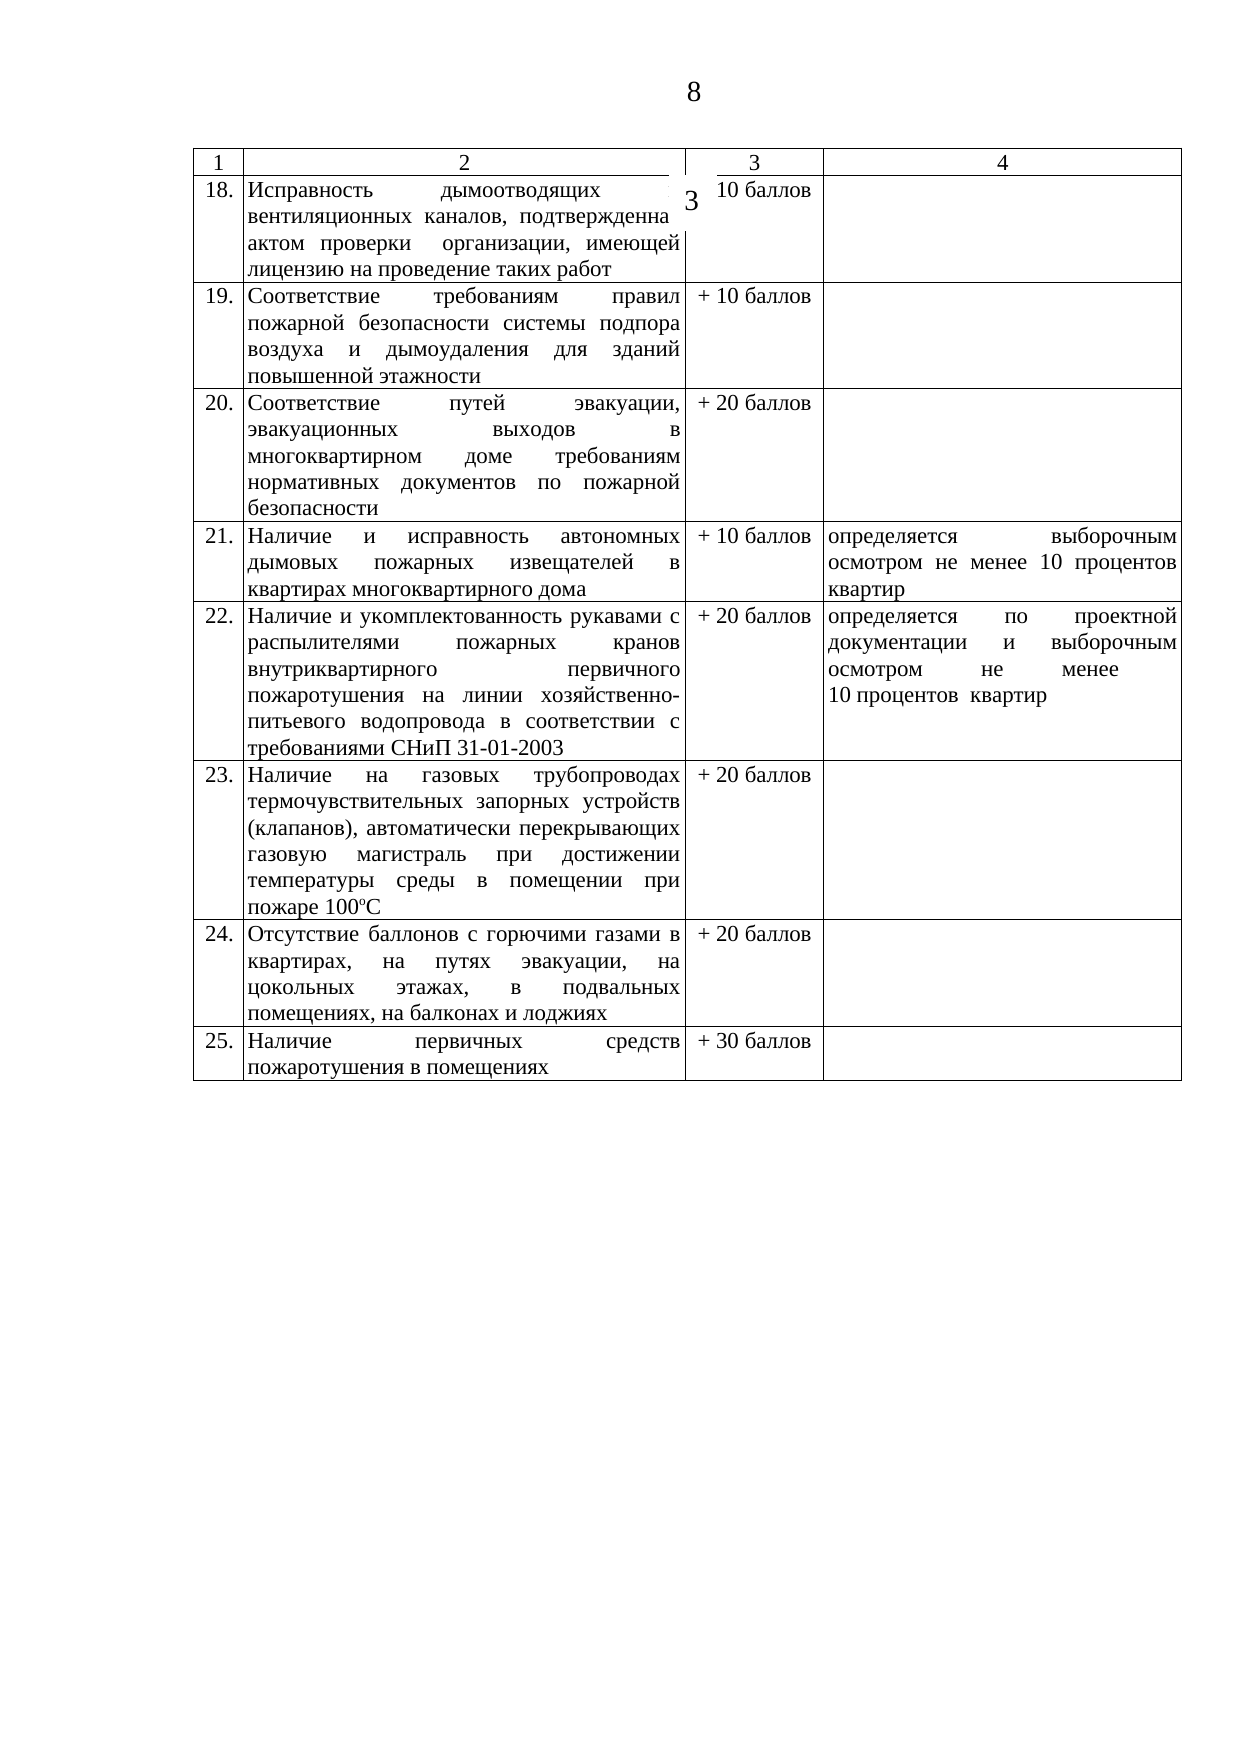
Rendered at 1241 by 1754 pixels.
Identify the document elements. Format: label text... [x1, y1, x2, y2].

table_cell [194, 1027, 243, 1079]
table_cell [824, 176, 1181, 282]
table_header 2 [244, 149, 685, 175]
table_cell + 20 баллов [686, 761, 823, 919]
table_cell определяется выборочным осмотром не менее 10 процентов квартир [824, 522, 1181, 601]
table_cell Наличие первичных средств пожаротушения в помещениях [244, 1027, 685, 1079]
table_cell [824, 761, 1181, 919]
table_cell Наличие и укомплектованность рукавами с распылителями пожарных кранов внутриквартирного первичного пожаротушения на линии хозяйственно-питьевого водопровода в соответствии с требованиями СНиП 31-01-2003 [244, 602, 685, 760]
table_cell [194, 283, 243, 388]
table_cell + 30 баллов [686, 1027, 823, 1079]
table_cell Наличие и исправность автономных дымовых пожарных извещателей в квартирах многоквартирного дома [244, 522, 685, 601]
table_header 3 [686, 149, 823, 175]
table_cell Соответствие требованиям правил пожарной безопасности системы подпора воздуха и дымоудаления для зданий повышенной этажности [244, 283, 685, 388]
table_cell [194, 522, 243, 601]
table_cell [824, 920, 1181, 1026]
table_cell [194, 389, 243, 521]
table_header 1 [194, 149, 243, 175]
table_cell определяется по проектной документации и выборочным осмотром не менее 10 процентов квартир [824, 602, 1181, 760]
table_cell + 20 баллов [686, 389, 823, 521]
table_cell Наличие на газовых трубопроводах термочувствительных запорных устройств (клапанов), автоматически перекрывающих газовую магистраль при достижении температуры среды в помещении при пожаре 100оС [244, 761, 685, 919]
table_header 4 [824, 149, 1181, 175]
table_cell Отсутствие баллонов с горючими газами в квартирах, на путях эвакуации, на цокольных этажах, в подвальных помещениях, на балконах и лоджиях [244, 920, 685, 1026]
table_cell Исправность дымоотводящих и вентиляционных каналов, подтвержденная актом проверки организации, имеющей лицензию на проведение таких работ [244, 176, 685, 282]
table_cell [824, 283, 1181, 388]
table_cell + 10 баллов [686, 283, 823, 388]
table_cell + 20 баллов [686, 920, 823, 1026]
table_cell + 10 баллов [686, 176, 823, 282]
table_cell [824, 389, 1181, 521]
table_cell [824, 1027, 1181, 1079]
table_cell Соответствие путей эвакуации, эвакуационных выходов в многоквартирном доме требованиям нормативных документов по пожарной безопасности [244, 389, 685, 521]
table_cell + 10 баллов [686, 522, 823, 601]
table_cell [194, 602, 243, 760]
table_cell [194, 920, 243, 1026]
table_cell [194, 176, 243, 282]
table_cell [194, 761, 243, 919]
table_cell + 20 баллов [686, 602, 823, 760]
